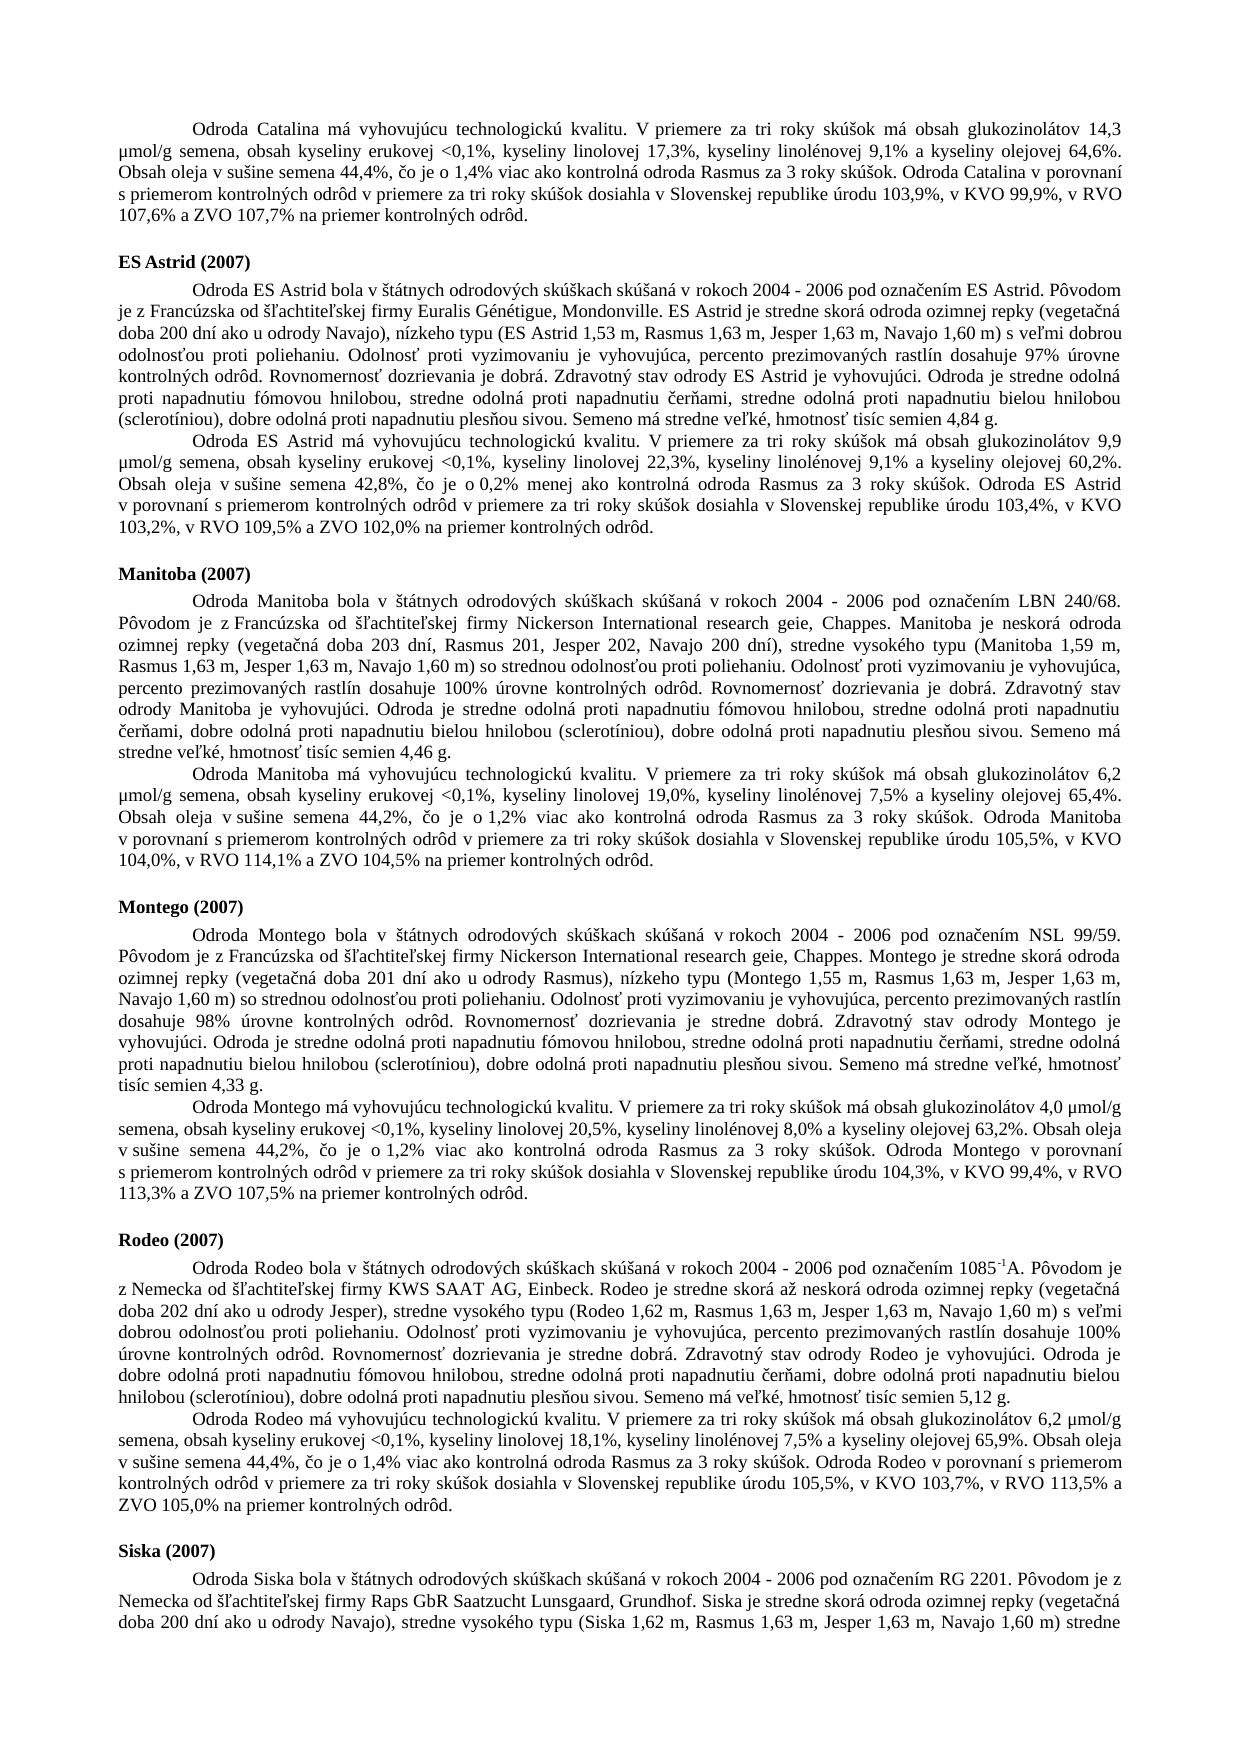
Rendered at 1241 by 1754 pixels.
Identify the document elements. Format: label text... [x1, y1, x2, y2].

subtitle Montego (2007) [118, 896, 1122, 917]
text Odroda Rodeo má vyhovujúcu technologickú kvalitu. V priemere za tri roky skúšok má obsah glukozinolátov 6,2 μmol/g semena, obsah kyseliny erukovej <0,1%, kyseliny linolovej 18,1%, kyseliny linolénovej 7,5% a kyseliny olejovej 65,9%. Obsah oleja v sušine semena 44,4%, čo je o 1,4% viac ako kontrolná odroda Rasmus za 3 roky skúšok. Odroda Rodeo v porovnaní s priemerom kontrolných odrôd v priemere za tri roky skúšok dosiahla v Slovenskej republike úrodu 105,5%, v KVO 103,7%, v RVO 113,5% a ZVO 105,0% na priemer kontrolných odrôd. [118, 1407, 1122, 1515]
text Odroda ES Astrid má vyhovujúcu technologickú kvalitu. V priemere za tri roky skúšok má obsah glukozinolátov 9,9 μmol/g semena, obsah kyseliny erukovej <0,1%, kyseliny linolovej 22,3%, kyseliny linolénovej 9,1% a kyseliny olejovej 60,2%. Obsah oleja v sušine semena 42,8%, čo je o 0,2% menej ako kontrolná odroda Rasmus za 3 roky skúšok. Odroda ES Astrid v porovnaní s priemerom kontrolných odrôd v priemere za tri roky skúšok dosiahla v Slovenskej republike úrodu 103,4%, v KVO 103,2%, v RVO 109,5% a ZVO 102,0% na priemer kontrolných odrôd. [118, 430, 1122, 537]
subtitle Manitoba (2007) [118, 562, 1122, 584]
text Odroda Catalina má vyhovujúcu technologickú kvalitu. V priemere za tri roky skúšok má obsah glukozinolátov 14,3 μmol/g semena, obsah kyseliny erukovej <0,1%, kyseliny linolovej 17,3%, kyseliny linolénovej 9,1% a kyseliny olejovej 64,6%. Obsah oleja v sušine semena 44,4%, čo je o 1,4% viac ako kontrolná odroda Rasmus za 3 roky skúšok. Odroda Catalina v porovnaní s priemerom kontrolných odrôd v priemere za tri roky skúšok dosiahla v Slovenskej republike úrodu 103,9%, v KVO 99,9%, v RVO 107,6% a ZVO 107,7% na priemer kontrolných odrôd. [118, 118, 1122, 226]
text Odroda Rodeo bola v štátnych odrodových skúškach skúšaná v rokoch 2004 - 2006 pod označením 1085-1A. Pôvodom je z Nemecka od šľachtiteľskej firmy KWS SAAT AG, Einbeck. Rodeo je stredne skorá až neskorá odroda ozimnej repky (vegetačná doba 202 dní ako u odrody Jesper), stredne vysokého typu (Rodeo , Rasmus , Jesper , Navajo ) s veľmi dobrou odolnosťou proti poliehaniu. Odolnosť proti vyzimovaniu je vyhovujúca, percento prezimovaných rastlín dosahuje 100% úrovne kontrolných odrôd. Rovnomernosť dozrievania je stredne dobrá. Zdravotný stav odrody Rodeo je vyhovujúci. Odroda je dobre odolná proti napadnutiu fómovou hnilobou, stredne odolná proti napadnutiu čerňami, dobre odolná proti napadnutiu bielou hnilobou (sclerotíniou), dobre odolná proti napadnutiu plesňou sivou. Semeno má veľké, hmotnosť tisíc semien . [118, 1257, 1122, 1407]
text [118, 1568, 1122, 1633]
text Odroda Manitoba má vyhovujúcu technologickú kvalitu. V priemere za tri roky skúšok má obsah glukozinolátov 6,2 μmol/g semena, obsah kyseliny erukovej <0,1%, kyseliny linolovej 19,0%, kyseliny linolénovej 7,5% a kyseliny olejovej 65,4%. Obsah oleja v sušine semena 44,2%, čo je o 1,2% viac ako kontrolná odroda Rasmus za 3 roky skúšok. Odroda Manitoba v porovnaní s priemerom kontrolných odrôd v priemere za tri roky skúšok dosiahla v Slovenskej republike úrodu 105,5%, v KVO 104,0%, v RVO 114,1% a ZVO 104,5% na priemer kontrolných odrôd. [118, 763, 1122, 871]
text Odroda Montego má vyhovujúcu technologickú kvalitu. V priemere za tri roky skúšok má obsah glukozinolátov 4,0 μmol/g semena, obsah kyseliny erukovej <0,1%, kyseliny linolovej 20,5%, kyseliny linolénovej 8,0% a kyseliny olejovej 63,2%. Obsah oleja v sušine semena 44,2%, čo je o 1,2% viac ako kontrolná odroda Rasmus za 3 roky skúšok. Odroda Montego v porovnaní s priemerom kontrolných odrôd v priemere za tri roky skúšok dosiahla v Slovenskej republike úrodu 104,3%, v KVO 99,4%, v RVO 113,3% a ZVO 107,5% na priemer kontrolných odrôd. [118, 1096, 1122, 1204]
text Odroda Montego bola v štátnych odrodových skúškach skúšaná v rokoch 2004 - 2006 pod označením NSL 99/59. Pôvodom je z Francúzska od šľachtiteľskej firmy Nickerson International research geie, Chappes. Montego je stredne skorá odroda ozimnej repky (vegetačná doba 201 dní ako u odrody Rasmus), nízkeho typu (Montego , Rasmus , Jesper , Navajo ) so strednou odolnosťou proti poliehaniu. Odolnosť proti vyzimovaniu je vyhovujúca, percento prezimovaných rastlín dosahuje 98% úrovne kontrolných odrôd. Rovnomernosť dozrievania je stredne dobrá. Zdravotný stav odrody Montego je vyhovujúci. Odroda je stredne odolná proti napadnutiu fómovou hnilobou, stredne odolná proti napadnutiu čerňami, stredne odolná proti napadnutiu bielou hnilobou (sclerotíniou), dobre odolná proti napadnutiu plesňou sivou. Semeno má stredne veľké, hmotnosť tisíc semien . [118, 923, 1122, 1096]
text Odroda ES Astrid bola v štátnych odrodových skúškach skúšaná v rokoch 2004 - 2006 pod označením ES Astrid. Pôvodom je z Francúzska od šľachtiteľskej firmy Euralis Génétigue, Mondonville. ES Astrid je stredne skorá odroda ozimnej repky (vegetačná doba 200 dní ako u odrody Navajo), nízkeho typu (ES Astrid , Rasmus , Jesper , Navajo ) s veľmi dobrou odolnosťou proti poliehaniu. Odolnosť proti vyzimovaniu je vyhovujúca, percento prezimovaných rastlín dosahuje 97% úrovne kontrolných odrôd. Rovnomernosť dozrievania je dobrá. Zdravotný stav odrody ES Astrid je vyhovujúci. Odroda je stredne odolná proti napadnutiu fómovou hnilobou, stredne odolná proti napadnutiu čerňami, stredne odolná proti napadnutiu bielou hnilobou (sclerotíniou), dobre odolná proti napadnutiu plesňou sivou. Semeno má stredne veľké, hmotnosť tisíc semien . [118, 279, 1122, 430]
subtitle Rodeo (2007) [118, 1229, 1122, 1250]
text Odroda Manitoba bola v štátnych odrodových skúškach skúšaná v rokoch 2004 - 2006 pod označením LBN 240/68. Pôvodom je z Francúzska od šľachtiteľskej firmy Nickerson International research geie, Chappes. Manitoba je neskorá odroda ozimnej repky (vegetačná doba 203 dní, Rasmus 201, Jesper 202, Navajo 200 dní), stredne vysokého typu (Manitoba , Rasmus , Jesper , Navajo ) so strednou odolnosťou proti poliehaniu. Odolnosť proti vyzimovaniu je vyhovujúca, percento prezimovaných rastlín dosahuje 100% úrovne kontrolných odrôd. Rovnomernosť dozrievania je dobrá. Zdravotný stav odrody Manitoba je vyhovujúci. Odroda je stredne odolná proti napadnutiu fómovou hnilobou, stredne odolná proti napadnutiu čerňami, dobre odolná proti napadnutiu bielou hnilobou (sclerotíniou), dobre odolná proti napadnutiu plesňou sivou. Semeno má stredne veľké, hmotnosť tisíc semien . [118, 590, 1122, 763]
subtitle Siska (2007) [118, 1540, 1122, 1562]
subtitle ES Astrid (2007) [118, 251, 1122, 272]
